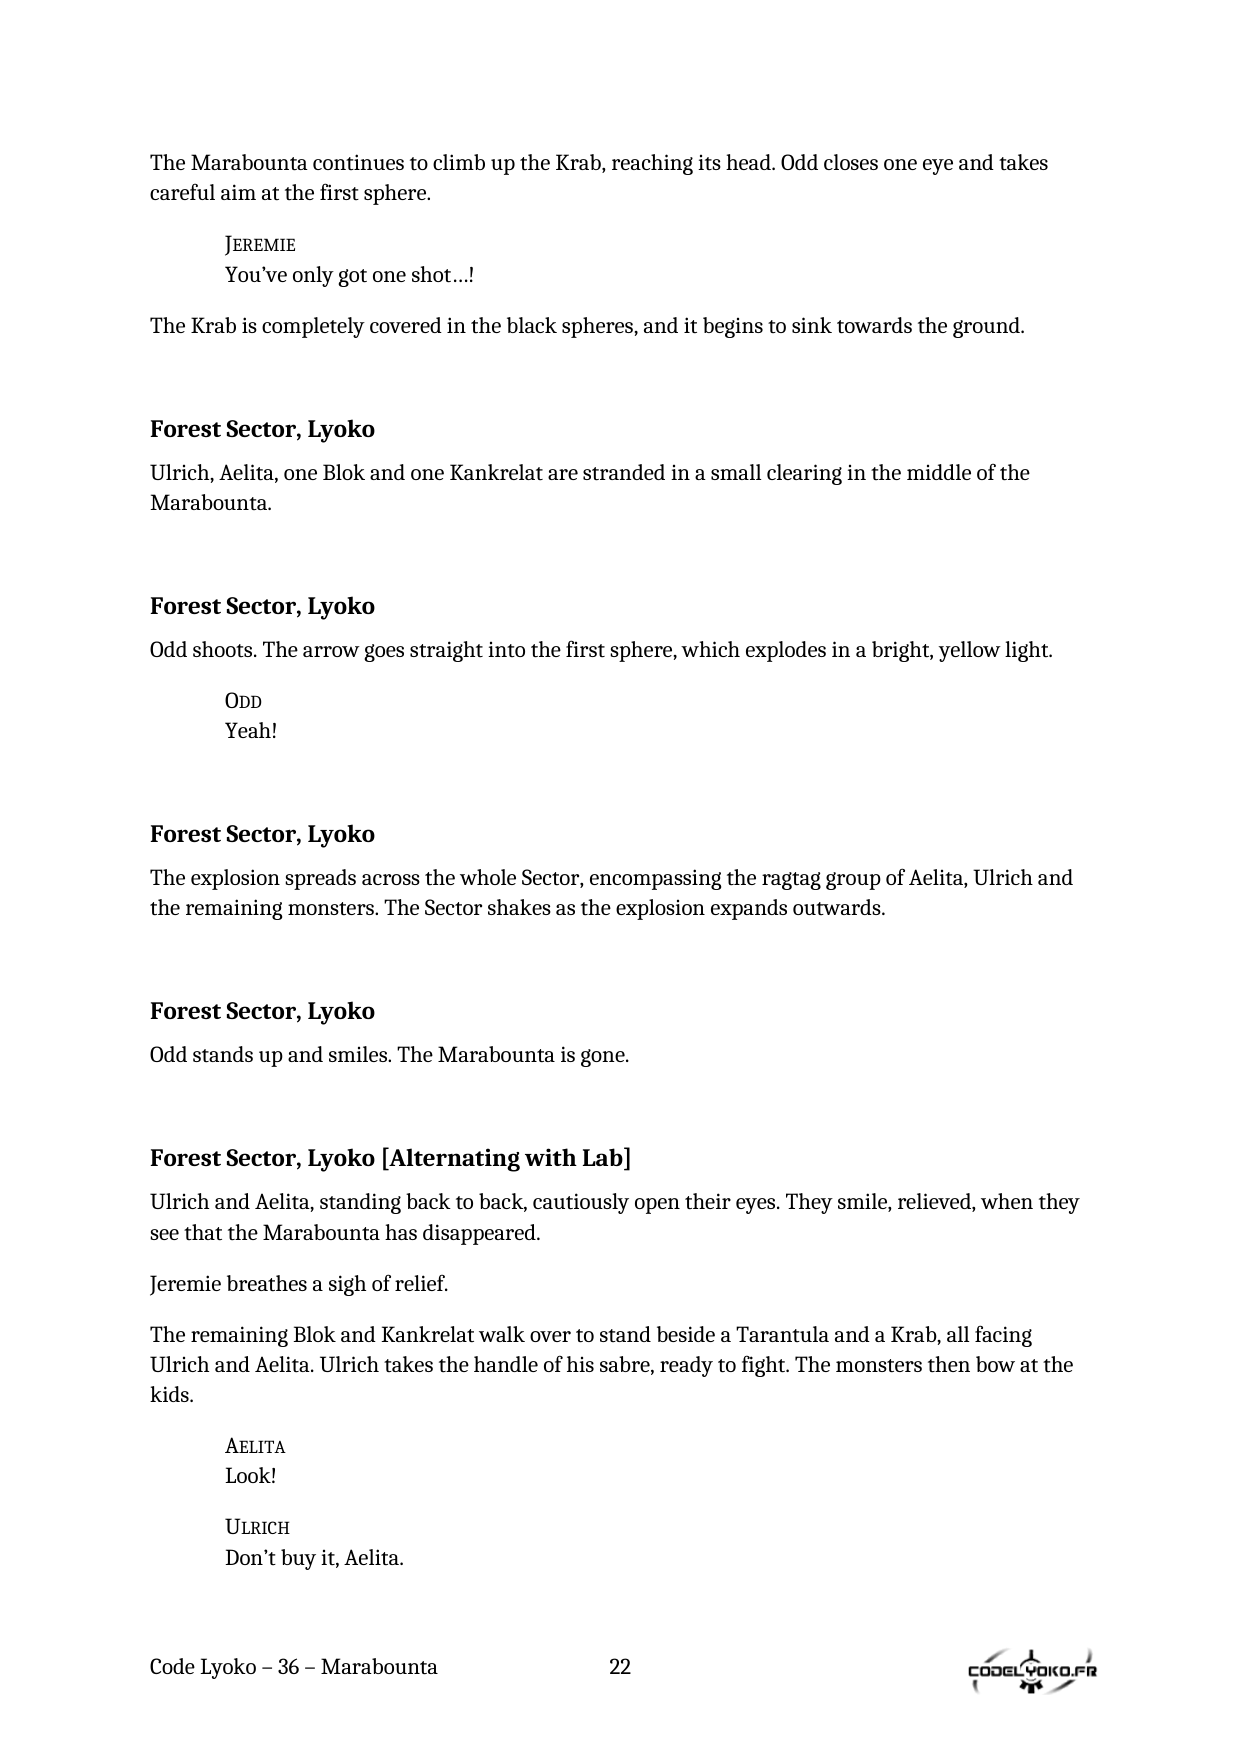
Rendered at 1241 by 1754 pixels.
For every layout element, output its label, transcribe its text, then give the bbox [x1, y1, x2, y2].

text The explosion spreads across the whole Sector, encompassing the ragtag group of Aelita, Ulrich and the remaining monsters. The Sector shakes as the explosion expands outwards. [150, 865, 1090, 921]
text Ulrich and Aelita, standing back to back, cautiously open their eyes. They smile, relieved, when they see that the Marabounta has disappeared. [150, 1189, 1090, 1246]
text Aelita [225, 1433, 1090, 1459]
text The remaining Blok and Kankrelat walk over to stand beside a Tarantula and a Krab, all facing Ulrich and Aelita. Ulrich takes the handle of his sabre, ready to fight. The monsters then bow at the kids. [150, 1321, 1090, 1408]
text Don’t buy it, Aelita. [225, 1544, 1090, 1571]
text Look! [225, 1463, 1090, 1489]
text Odd [225, 688, 1090, 714]
text Ulrich [225, 1514, 1090, 1540]
text The Marabounta continues to climb up the Krab, reaching its head. Odd closes one eye and takes careful aim at the first sphere. [150, 150, 1090, 207]
text Odd stands up and smiles. The Marabounta is gone. [150, 1042, 1090, 1068]
text Yeah! [225, 718, 1090, 744]
text The Krab is completely covered in the black spheres, and it begins to sink towards the ground. [150, 312, 1090, 339]
subtitle Forest Sector, Lyoko [150, 997, 1090, 1026]
text You’ve only got one shot…! [225, 261, 1090, 288]
text Odd shoots. The arrow goes straight into the first sphere, which explodes in a bright, yellow light. [150, 637, 1090, 663]
subtitle Forest Sector, Lyoko [150, 820, 1090, 849]
picture [965, 1647, 1100, 1695]
subtitle Forest Sector, Lyoko [150, 414, 1090, 443]
subtitle Forest Sector, Lyoko [Alternating with Lab] [150, 1144, 1090, 1173]
text Jeremie [225, 231, 1090, 258]
text Jeremie breathes a sigh of relief. [150, 1270, 1090, 1297]
subtitle Forest Sector, Lyoko [150, 592, 1090, 621]
text Ulrich, Aelita, one Blok and one Kankrelat are stranded in a small clearing in the middle of the Marabounta. [150, 459, 1090, 516]
